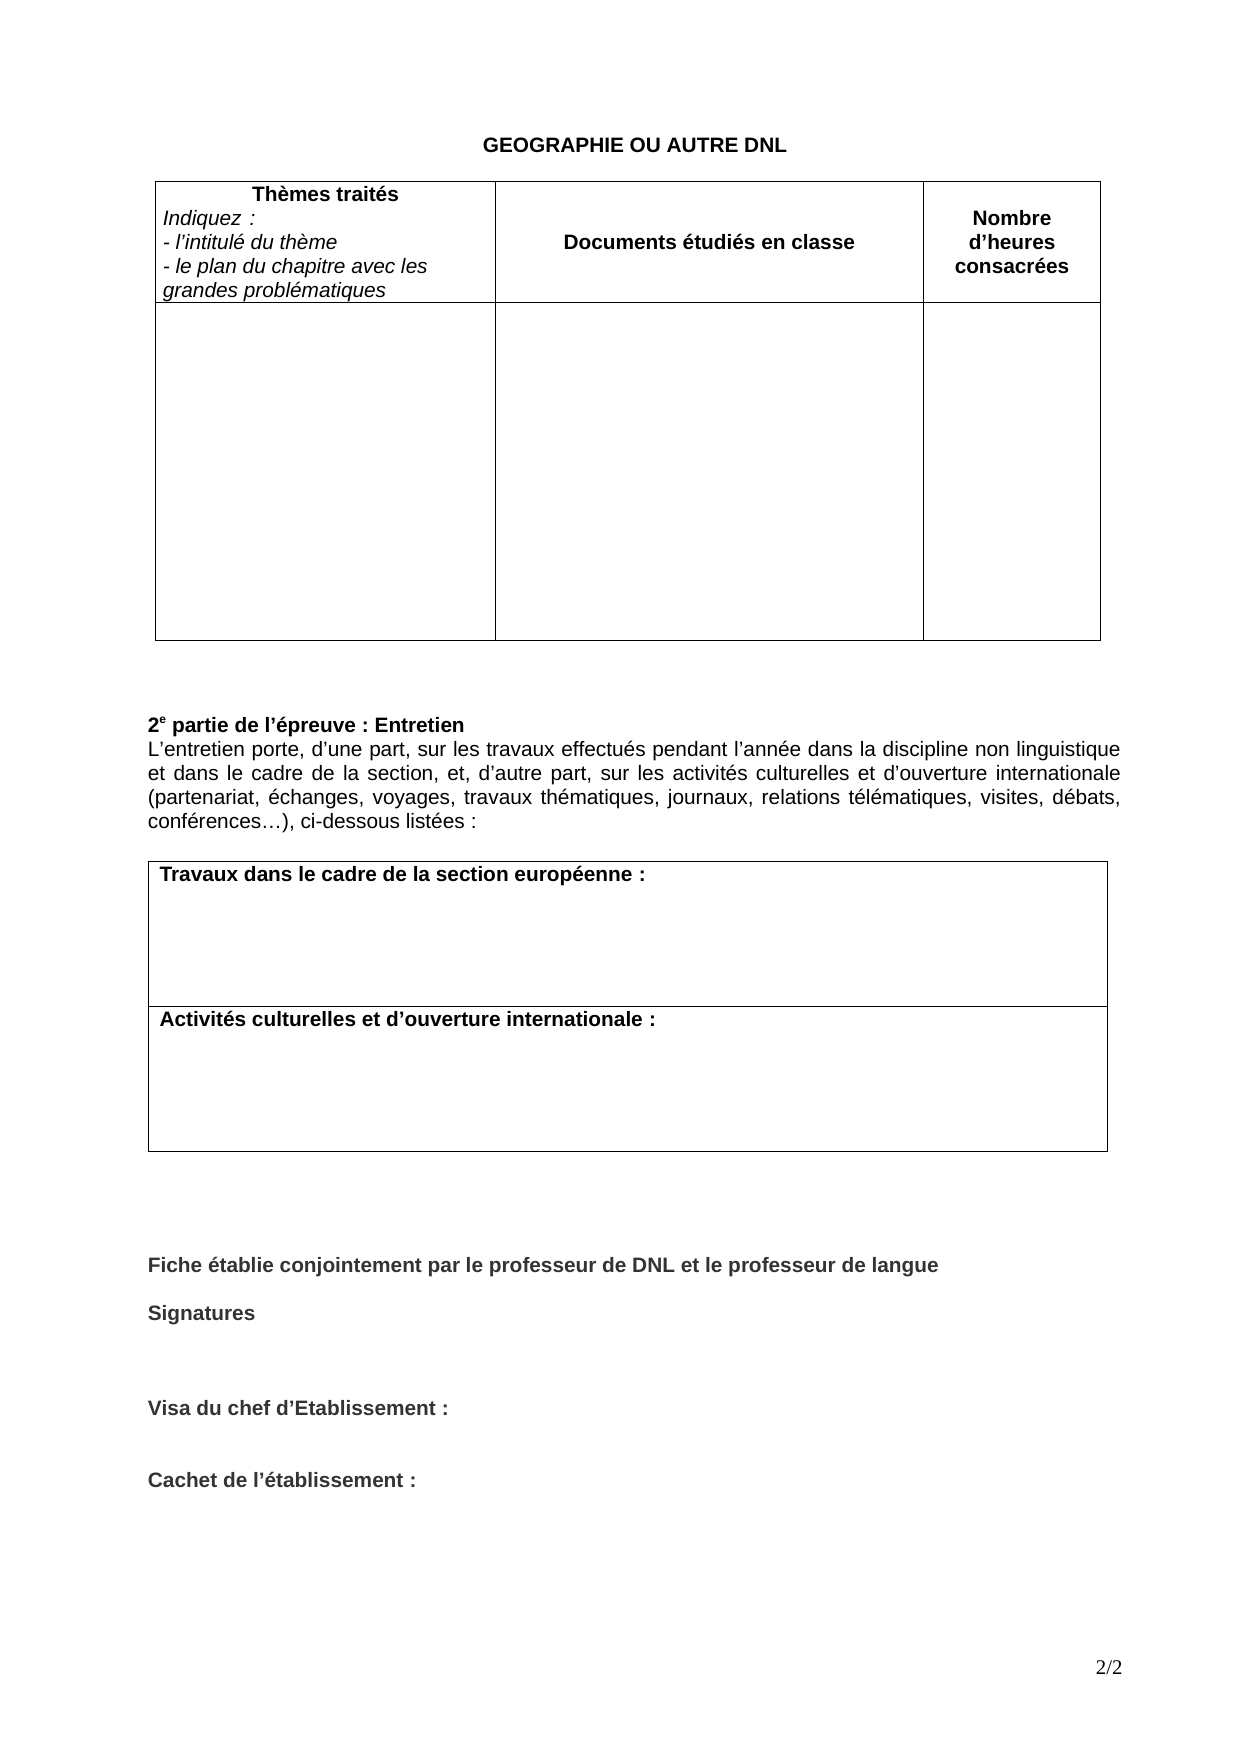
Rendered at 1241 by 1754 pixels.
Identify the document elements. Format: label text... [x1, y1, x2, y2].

table_cell [156, 303, 495, 640]
table_cell Activités culturelles et d’ouverture internationale : [149, 1007, 1107, 1151]
table_header Travaux dans le cadre de la section européenne : [149, 862, 1107, 1006]
table_header Thèmes traités Indiquez : - l’intitulé du thème - le plan du chapitre avec les grandes problématiques [156, 182, 495, 302]
text Fiche établie conjointement par le professeur de DNL et le professeur de langue [148, 1252, 1122, 1276]
text L’entretien porte, d’une part, sur les travaux effectués pendant l’année dans la discipline non linguistique et dans le cadre de la section, et, d’autre part, sur les activités culturelles et d’ouverture internationale (partenariat, échanges, voyages, travaux thématiques, journaux, relations télématiques, visites, débats, conférences…), ci-dessous listées : [148, 737, 1122, 832]
table_header Documents étudiés en classe [496, 182, 923, 302]
text Cachet de l’établissement : [148, 1468, 1122, 1492]
text Visa du chef d’Etablissement : [148, 1396, 1122, 1420]
table_cell [924, 303, 1100, 640]
text 2e partie de l’épreuve : Entretien [148, 713, 1122, 737]
text Signatures [148, 1300, 1122, 1324]
subtitle GEOGRAPHIE OU AUTRE DNL [148, 133, 1122, 157]
table_header Nombre d’heures consacrées [924, 182, 1100, 302]
table_cell [496, 303, 923, 640]
